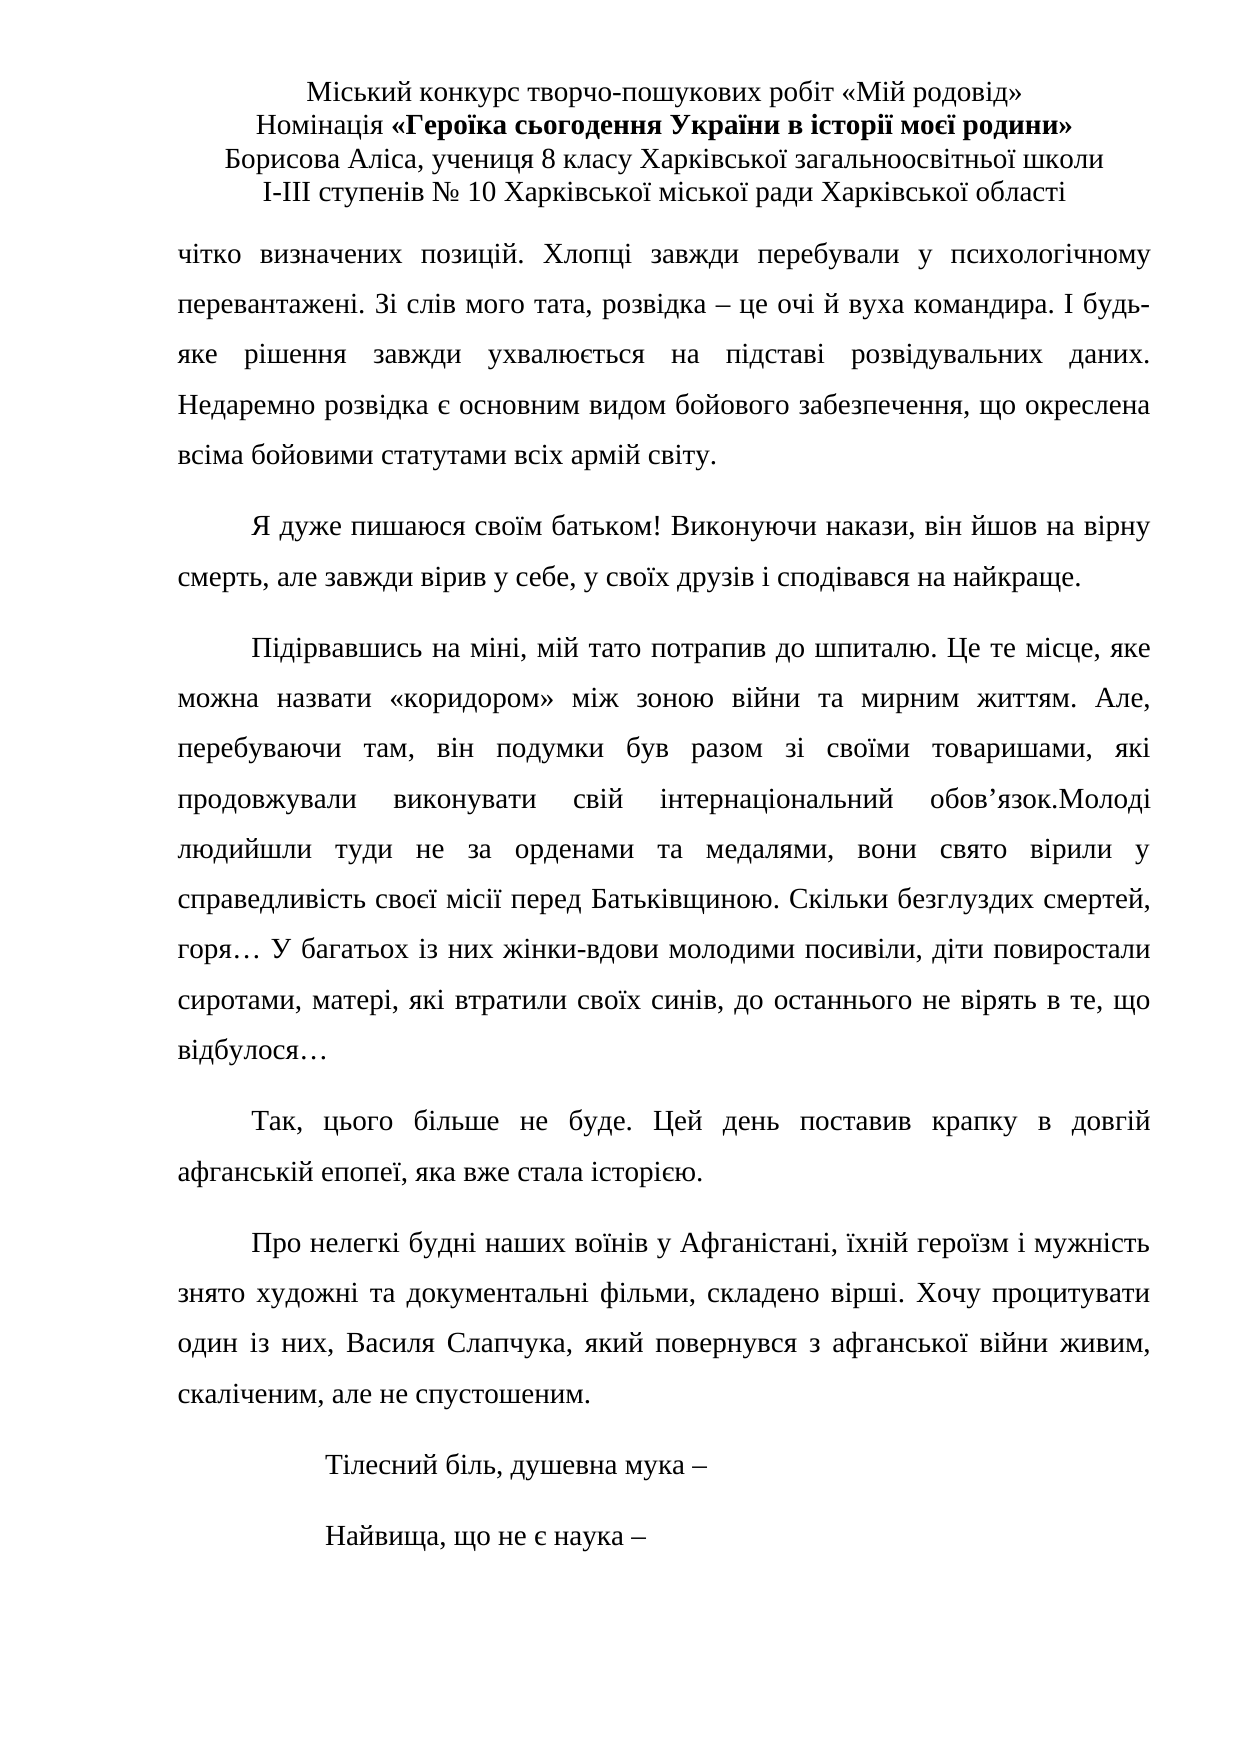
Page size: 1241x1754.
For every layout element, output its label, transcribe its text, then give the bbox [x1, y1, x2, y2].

text Так, цього більше не буде. Цей день поставив крапку в довгій афганській епопеї, яка вже стала історією. [177, 1103, 1152, 1187]
text Про нелегкі будні наших воїнів у Афганістані, їхній героїзм і мужність знято художні та документальні фільми, складено вірші. Хочу процитувати один із них, Василя Слапчука, який повернувся з афганської війни живим, скаліченим, але не спустошеним. [177, 1225, 1152, 1409]
text Найвища, що не є наука – [177, 1518, 1152, 1552]
text Я дуже пишаюся своїм батьком! Виконуючи накази, він йшов на вірну смерть, але завжди вірив у себе, у своїх друзів і сподівався на найкраще. [177, 508, 1152, 592]
text Тілесний біль, душевна мука – [177, 1447, 1152, 1481]
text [177, 236, 1152, 471]
text Підірвавшись на міні, мій тато потрапив до шпиталю. Це те місце, яке можна назвати «коридором» між зоною війни та мирним життям. Але, перебуваючи там, він подумки був разом зі своїми товаришами, які продовжували виконувати свій інтернаціональний обов’язок.Молоді людийшли туди не за орденами та медалями, вони свято вірили у справедливість своєї місії перед Батьківщиною. Скільки безглуздих смертей, горя… У багатьох із них жінки-вдови молодими посивіли, діти повиростали сиротами, матері, які втратили своїх синів, до останнього не вірять в те, що відбулося… [177, 630, 1152, 1066]
